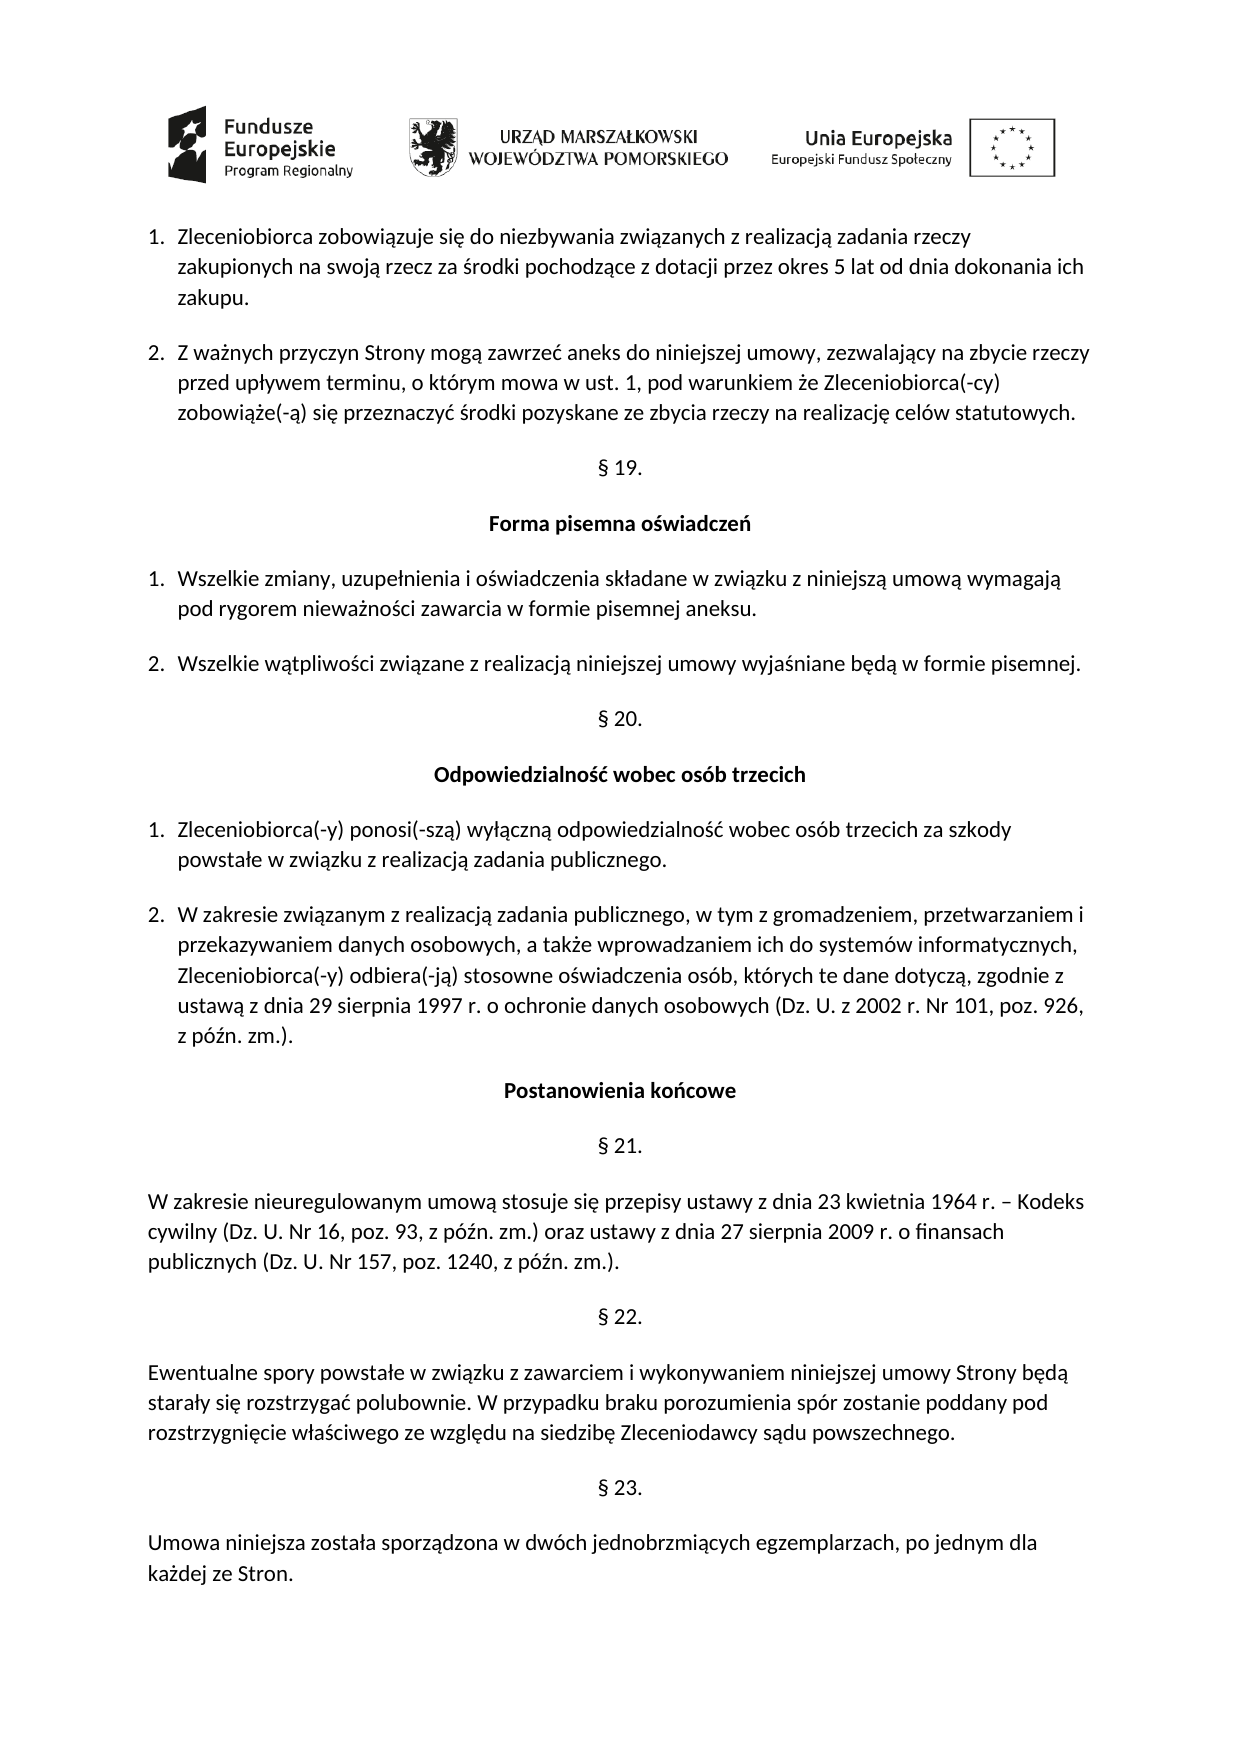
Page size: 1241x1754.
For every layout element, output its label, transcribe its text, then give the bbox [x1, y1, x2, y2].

text § 19. [148, 453, 1093, 481]
text § 20. [148, 704, 1093, 732]
text Postanowienia końcowe [148, 1076, 1093, 1104]
picture [148, 73, 1092, 223]
text 2. Z ważnych przyczyn Strony mogą zawrzeć aneks do niniejszej umowy, zezwalający na zbycie rzeczy przed upływem terminu, o którym mowa w ust. 1, pod warunkiem że Zleceniobiorca(-cy) zobowiąże(-ą) się przeznaczyć środki pozyskane ze zbycia rzeczy na realizację celów statutowych. [148, 338, 1093, 426]
text 1. Zleceniobiorca zobowiązuje się do niezbywania związanych z realizacją zadania rzeczy zakupionych na swoją rzecz za środki pochodzące z dotacji przez okres 5 lat od dnia dokonania ich zakupu. [148, 222, 1093, 311]
text 2. Wszelkie wątpliwości związane z realizacją niniejszej umowy wyjaśniane będą w formie pisemnej. [148, 649, 1093, 677]
text Umowa niniejsza została sporządzona w dwóch jednobrzmiących egzemplarzach, po jednym dla każdej ze Stron. [148, 1528, 1093, 1587]
text 2. W zakresie związanym z realizacją zadania publicznego, w tym z gromadzeniem, przetwarzaniem i przekazywaniem danych osobowych, a także wprowadzaniem ich do systemów informatycznych, Zleceniobiorca(-y) odbiera(-ją) stosowne oświadczenia osób, których te dane dotyczą, zgodnie z ustawą z dnia 29 sierpnia 1997 r. o ochronie danych osobowych (Dz. U. z 2002 r. Nr 101, poz. 926, z późn. zm.). [148, 900, 1093, 1049]
text 1. Wszelkie zmiany, uzupełnienia i oświadczenia składane w związku z niniejszą umową wymagają pod rygorem nieważności zawarcia w formie pisemnej aneksu. [148, 564, 1093, 622]
text Forma pisemna oświadczeń [148, 509, 1093, 537]
text W zakresie nieuregulowanym umową stosuje się przepisy ustawy z dnia 23 kwietnia 1964 r. – Kodeks cywilny (Dz. U. Nr 16, poz. 93, z późn. zm.) oraz ustawy z dnia 27 sierpnia 2009 r. o finansach publicznych (Dz. U. Nr 157, poz. 1240, z późn. zm.). [148, 1187, 1093, 1275]
text Odpowiedzialność wobec osób trzecich [148, 760, 1093, 788]
text § 23. [148, 1473, 1093, 1501]
text § 22. [148, 1302, 1093, 1330]
text § 21. [148, 1132, 1093, 1159]
text 1. Zleceniobiorca(-y) ponosi(-szą) wyłączną odpowiedzialność wobec osób trzecich za szkody powstałe w związku z realizacją zadania publicznego. [148, 815, 1093, 873]
text Ewentualne spory powstałe w związku z zawarciem i wykonywaniem niniejszej umowy Strony będą starały się rozstrzygać polubownie. W przypadku braku porozumienia spór zostanie poddany pod rozstrzygnięcie właściwego ze względu na siedzibę Zleceniodawcy sądu powszechnego. [148, 1358, 1093, 1446]
